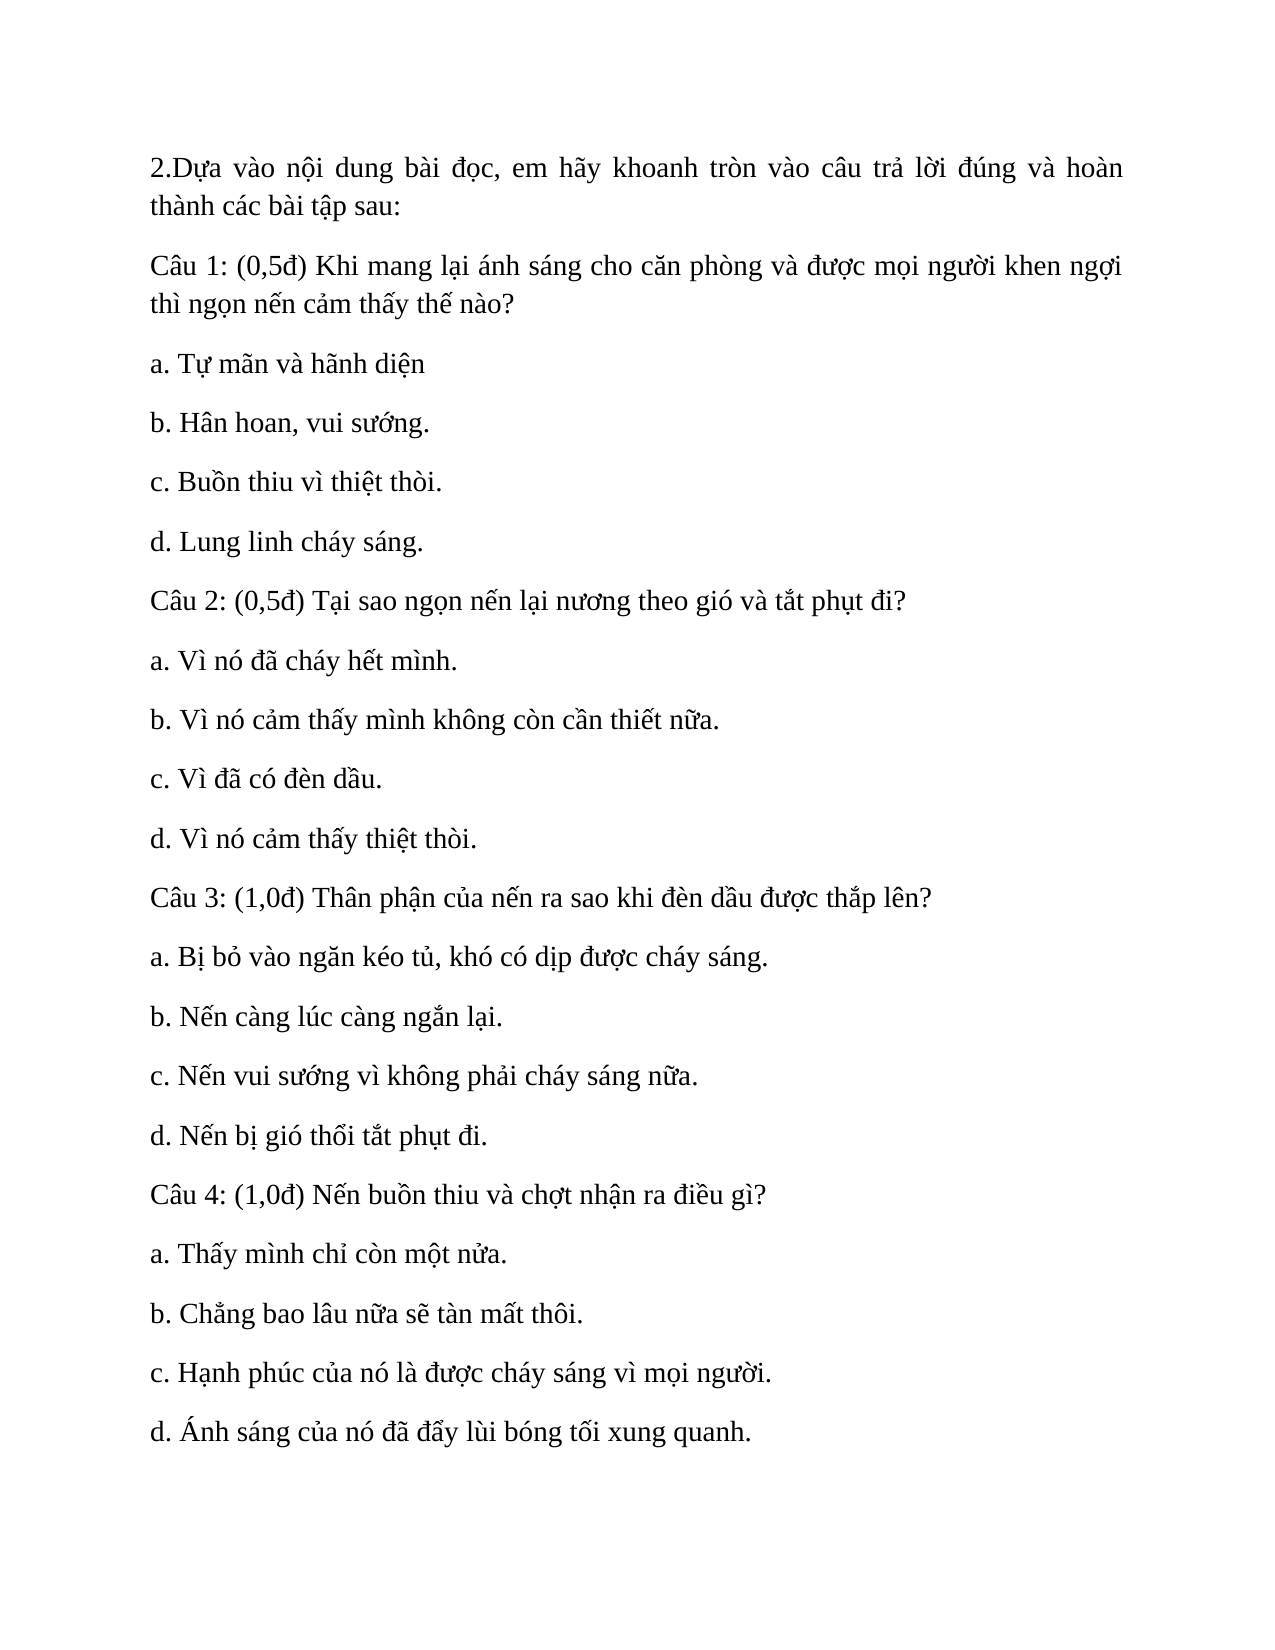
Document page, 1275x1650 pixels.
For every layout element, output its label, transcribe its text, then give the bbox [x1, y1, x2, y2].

text c. Hạnh phúc của nó là được cháy sáng vì mọi người. [150, 1355, 1125, 1389]
text b. Chẳng bao lâu nữa sẽ tàn mất thôi. [150, 1296, 1125, 1329]
text b. Vì nó cảm thấy mình không còn cần thiết nữa. [150, 702, 1125, 736]
text Câu 2: (0,5đ) Tại sao ngọn nến lại nương theo gió và tắt phụt đi? [150, 583, 1125, 617]
text d. Lung linh cháy sáng. [150, 524, 1125, 557]
text c. Nến vui sướng vì không phải cháy sáng nữa. [150, 1058, 1125, 1092]
text a. Thấy mình chỉ còn một nửa. [150, 1236, 1125, 1270]
text a. Tự mãn và hãnh diện [150, 346, 1125, 379]
text a. Bị bỏ vào ngăn kéo tủ, khó có dịp được cháy sáng. [150, 939, 1125, 973]
text Câu 4: (1,0đ) Nến buồn thiu và chợt nhận ra điều gì? [150, 1177, 1125, 1211]
text c. Vì đã có đèn dầu. [150, 761, 1125, 795]
text b. Nến càng lúc càng ngắn lại. [150, 999, 1125, 1032]
text c. Buồn thiu vì thiệt thòi. [150, 464, 1125, 498]
text d. Vì nó cảm thấy thiệt thòi. [150, 821, 1125, 854]
text d. Nến bị gió thổi tắt phụt đi. [150, 1118, 1125, 1151]
text Câu 3: (1,0đ) Thân phận của nến ra sao khi đèn dầu được thắp lên? [150, 880, 1125, 914]
text 2.Dựa vào nội dung bài đọc, em hãy khoanh tròn vào câu trả lời đúng và hoàn thành các bài tập sau: [150, 150, 1125, 222]
text a. Vì nó đã cháy hết mình. [150, 643, 1125, 676]
text d. Ánh sáng của nó đã đẩy lùi bóng tối xung quanh. [150, 1414, 1125, 1448]
text b. Hân hoan, vui sướng. [150, 405, 1125, 439]
text Câu 1: (0,5đ) Khi mang lại ánh sáng cho căn phòng và được mọi người khen ngợi thì ngọn nến cảm thấy thế nào? [150, 248, 1125, 320]
